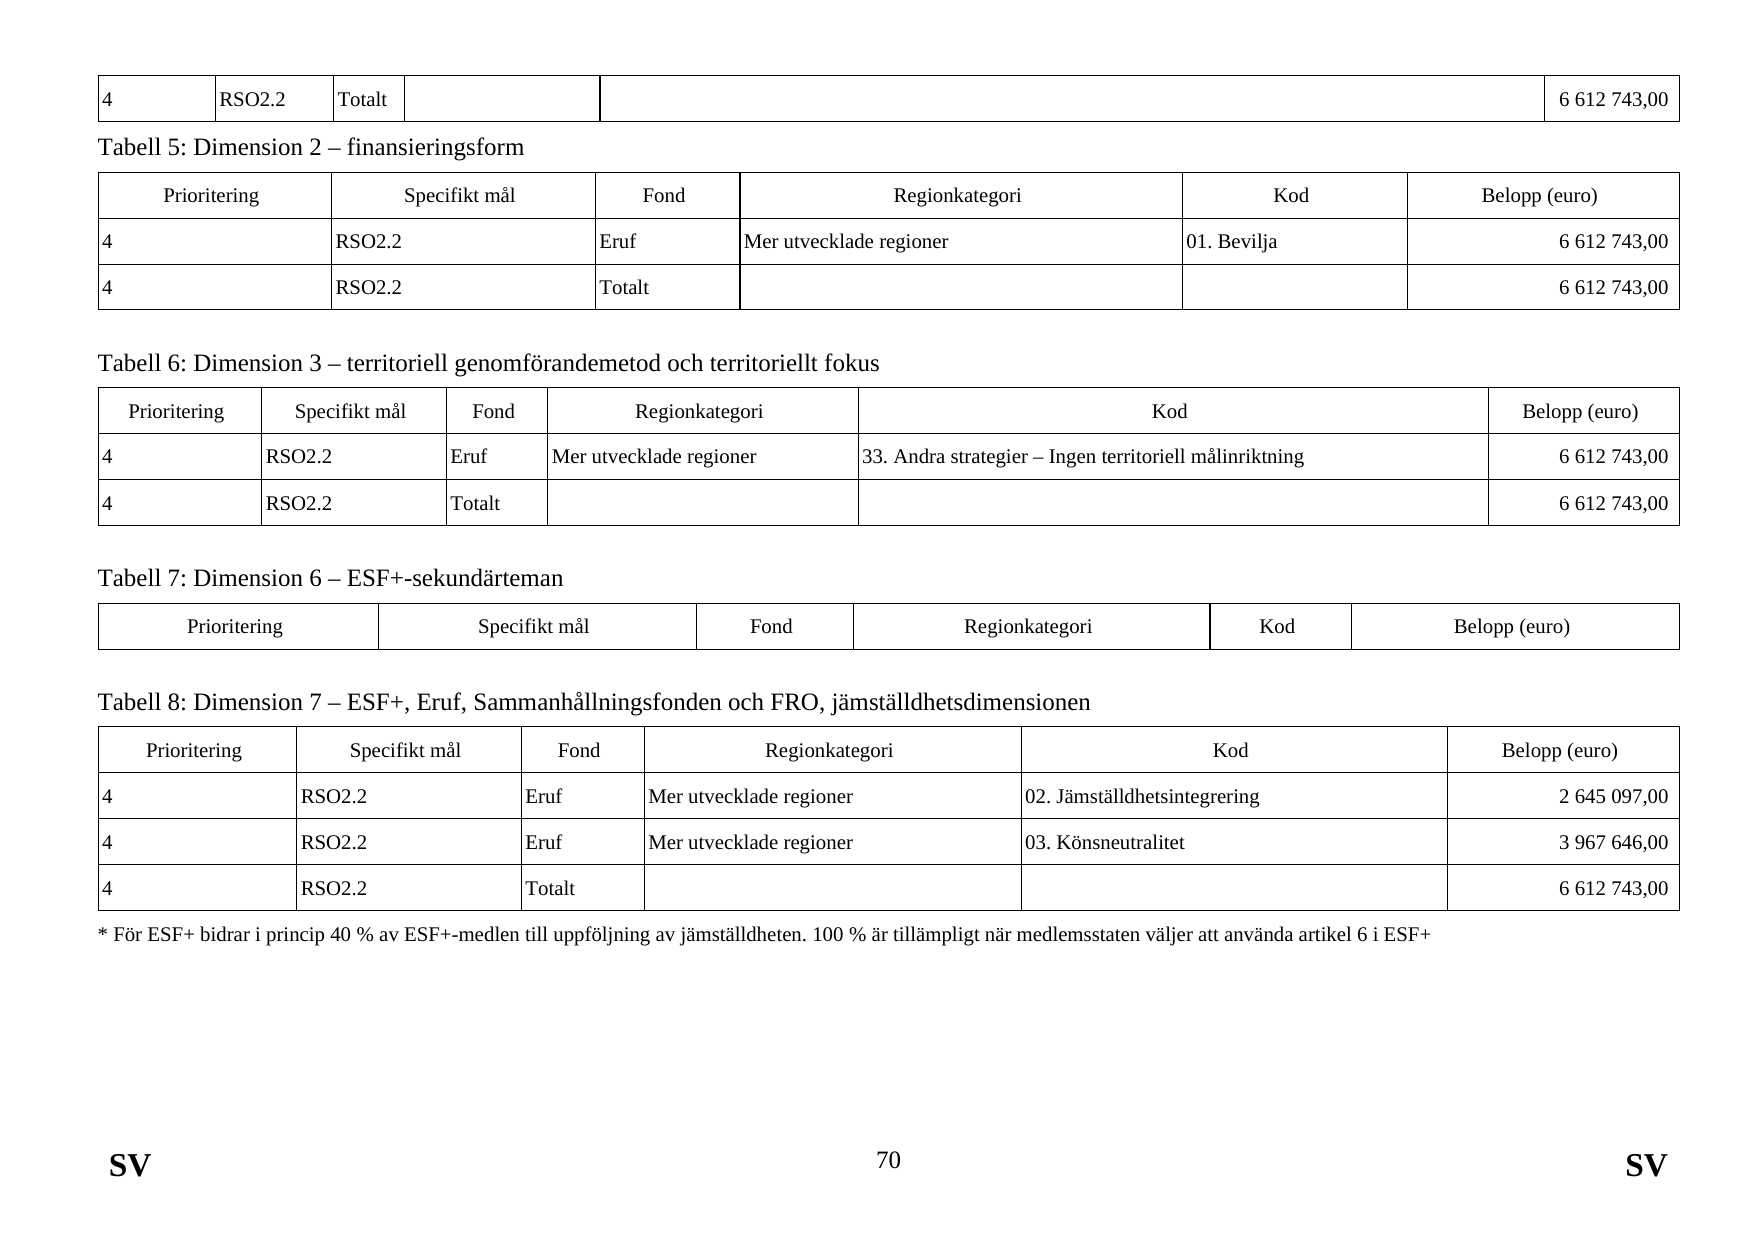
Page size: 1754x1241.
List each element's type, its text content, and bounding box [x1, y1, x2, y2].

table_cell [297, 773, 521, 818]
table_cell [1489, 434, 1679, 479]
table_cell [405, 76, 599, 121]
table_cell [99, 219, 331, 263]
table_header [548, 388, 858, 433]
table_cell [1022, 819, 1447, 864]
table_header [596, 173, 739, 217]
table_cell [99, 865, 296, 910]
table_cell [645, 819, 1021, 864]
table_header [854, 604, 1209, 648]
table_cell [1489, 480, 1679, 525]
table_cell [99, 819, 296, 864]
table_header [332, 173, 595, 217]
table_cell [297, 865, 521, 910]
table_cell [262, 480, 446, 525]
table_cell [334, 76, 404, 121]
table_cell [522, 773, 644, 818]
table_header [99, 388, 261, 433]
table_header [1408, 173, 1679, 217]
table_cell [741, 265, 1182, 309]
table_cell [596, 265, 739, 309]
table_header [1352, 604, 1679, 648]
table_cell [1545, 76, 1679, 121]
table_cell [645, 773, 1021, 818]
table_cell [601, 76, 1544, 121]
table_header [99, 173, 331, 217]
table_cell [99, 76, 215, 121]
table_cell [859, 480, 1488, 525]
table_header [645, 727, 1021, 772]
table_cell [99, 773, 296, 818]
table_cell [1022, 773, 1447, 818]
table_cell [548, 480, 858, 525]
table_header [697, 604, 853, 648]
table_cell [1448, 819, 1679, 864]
text Tabell 6: Dimension 3 – territoriell genomförandemetod och territoriellt fokus [97, 348, 1679, 377]
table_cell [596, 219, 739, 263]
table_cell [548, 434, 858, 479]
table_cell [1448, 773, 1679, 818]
text Tabell 5: Dimension 2 – finansieringsform [97, 132, 1679, 161]
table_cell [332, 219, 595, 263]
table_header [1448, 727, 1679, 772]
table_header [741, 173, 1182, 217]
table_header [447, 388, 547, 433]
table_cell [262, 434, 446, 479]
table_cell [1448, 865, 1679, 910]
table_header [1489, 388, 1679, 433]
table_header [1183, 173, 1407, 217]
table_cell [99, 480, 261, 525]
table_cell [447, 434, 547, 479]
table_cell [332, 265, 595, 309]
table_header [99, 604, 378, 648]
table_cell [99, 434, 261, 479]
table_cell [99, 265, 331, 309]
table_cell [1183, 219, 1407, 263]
text * För ESF+ bidrar i princip 40 % av ESF+-medlen till uppföljning av jämställdheten. 100 % är tillämpligt när medlemsstaten väljer att använda artikel 6 i ESF+ [97, 921, 1679, 946]
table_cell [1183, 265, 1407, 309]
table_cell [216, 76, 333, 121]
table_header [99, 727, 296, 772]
text Tabell 7: Dimension 6 – ESF+-sekundärteman [97, 563, 1679, 592]
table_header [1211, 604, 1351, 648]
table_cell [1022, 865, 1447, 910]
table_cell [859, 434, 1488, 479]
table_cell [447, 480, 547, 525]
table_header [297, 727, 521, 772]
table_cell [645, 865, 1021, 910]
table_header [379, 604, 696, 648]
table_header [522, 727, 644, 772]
text Tabell 8: Dimension 7 – ESF+, Eruf, Sammanhållningsfonden och FRO, jämställdhetsdimensionen [97, 687, 1679, 716]
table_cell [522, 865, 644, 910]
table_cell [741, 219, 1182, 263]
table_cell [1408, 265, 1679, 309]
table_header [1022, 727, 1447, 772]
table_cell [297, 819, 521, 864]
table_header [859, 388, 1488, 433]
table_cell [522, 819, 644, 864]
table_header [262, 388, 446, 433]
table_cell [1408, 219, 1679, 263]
